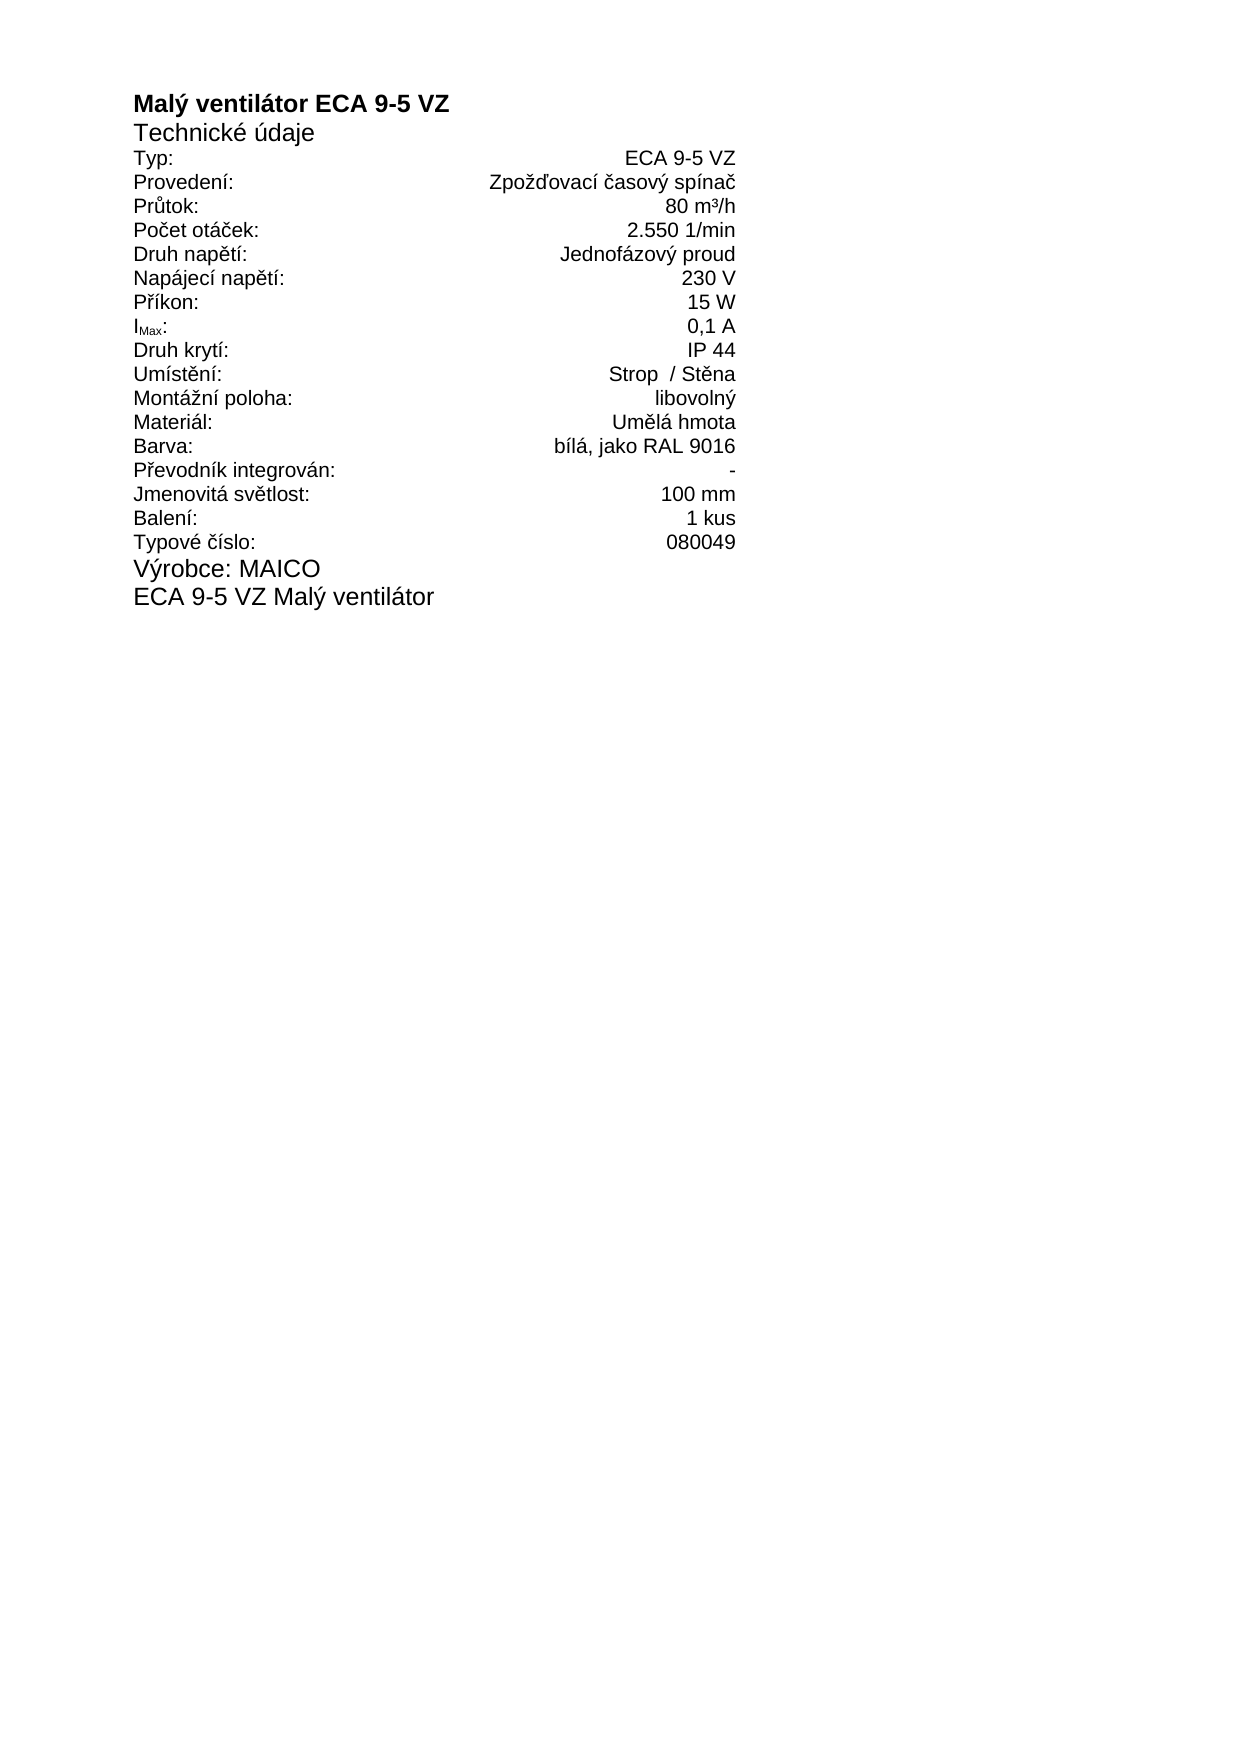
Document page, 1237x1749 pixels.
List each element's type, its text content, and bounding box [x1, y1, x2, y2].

table_cell 80 m³/h [434, 194, 747, 218]
table_cell Materiál: [122, 410, 434, 434]
table_cell 1 kus [434, 506, 747, 529]
table_cell Umístění: [122, 362, 434, 386]
table_cell 2.550 1/min [434, 218, 747, 242]
text ECA 9-5 VZ Malý ventilátor [133, 582, 1148, 611]
table_cell 15 W [434, 290, 747, 314]
table_cell Strop / Stěna [434, 362, 747, 386]
text Výrobce: MAICO [133, 553, 1148, 582]
table_cell Jednofázový proud [434, 242, 747, 266]
table_cell bílá, jako RAL 9016 [434, 434, 747, 458]
table_cell 0,1 A [434, 314, 747, 338]
table_cell libovolný [434, 386, 747, 410]
table_cell Barva: [122, 434, 434, 458]
table_cell Balení: [122, 506, 434, 529]
table_cell Jmenovitá světlost: [122, 482, 434, 506]
table_cell Počet otáček: [122, 218, 434, 242]
table_cell Druh napětí: [122, 242, 434, 266]
table_cell Převodník integrován: [122, 458, 434, 482]
text Malý ventilátor ECA 9-5 VZ [133, 89, 1148, 117]
table_cell Druh krytí: [122, 338, 434, 362]
table_cell 230 V [434, 266, 747, 290]
table_cell Typové číslo: [122, 530, 434, 553]
table_cell - [434, 458, 747, 482]
table_cell 080049 [434, 530, 747, 553]
table_cell 100 mm [434, 482, 747, 506]
table_cell Umělá hmota [434, 410, 747, 434]
table_cell Průtok: [122, 194, 434, 218]
table_cell Napájecí napětí: [122, 266, 434, 290]
table_header Typ: [122, 146, 434, 170]
table_cell Příkon: [122, 290, 434, 314]
table_cell Provedení: [122, 170, 434, 194]
table_header ECA 9-5 VZ [434, 146, 747, 170]
text Technické údaje [133, 117, 1148, 146]
table_cell Zpožďovací časový spínač [434, 170, 747, 194]
table_cell IP 44 [434, 338, 747, 362]
table_cell Montážní poloha: [122, 386, 434, 410]
table_cell IMax: [122, 314, 434, 338]
